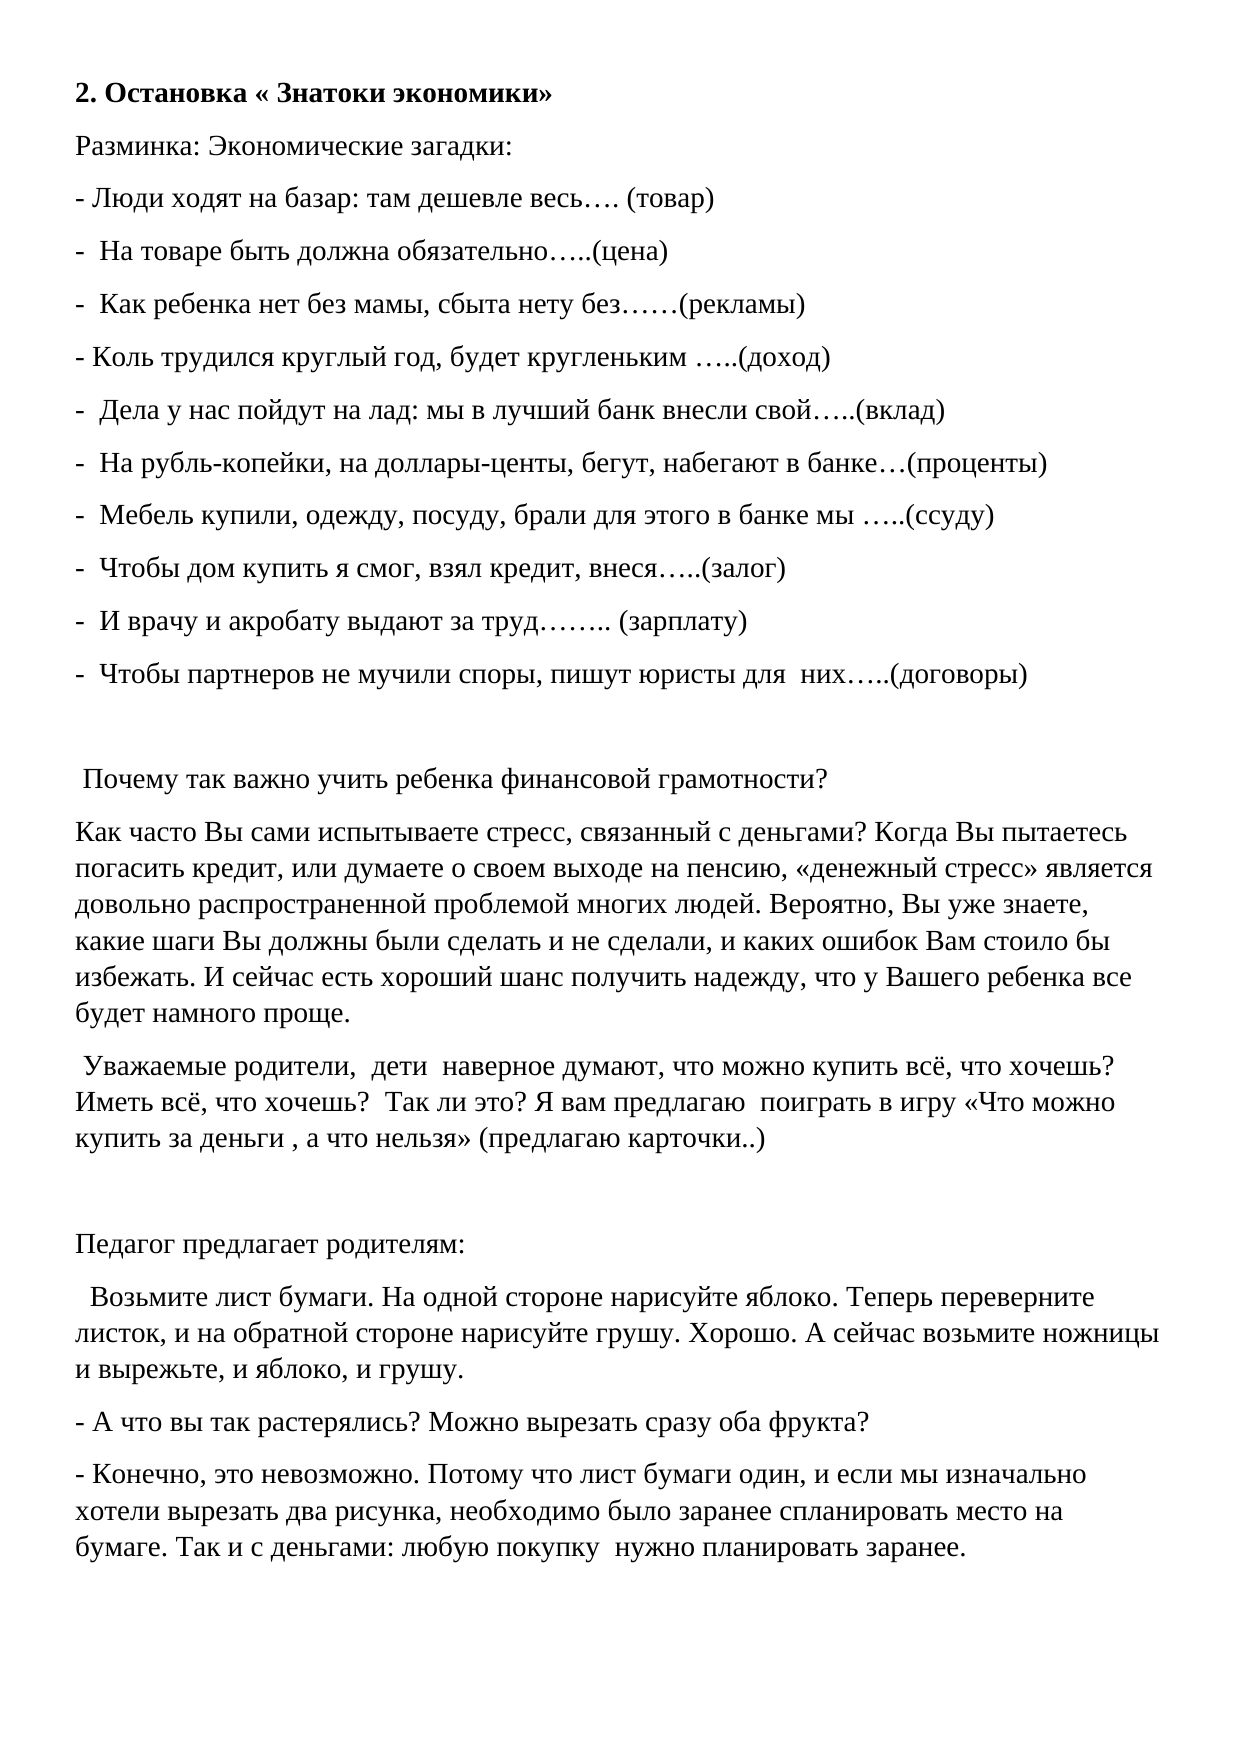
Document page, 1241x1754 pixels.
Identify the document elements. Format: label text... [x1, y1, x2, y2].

text Как часто Вы сами испытываете стресс, связанный с деньгами? Когда Вы пытаетесь погасить кредит, или думаете о своем выходе на пенсию, «денежный стресс» является довольно распространенной проблемой многих людей. Вероятно, Вы уже знаете, какие шаги Вы должны были сделать и не сделали, и каких ошибок Вам стоило бы избежать. И сейчас есть хороший шанс получить надежду, что у Вашего ребенка все будет намного проще. [75, 814, 1165, 1029]
text - Чтобы дом купить я смог, взял кредит, внеся…..(залог) [75, 550, 1165, 584]
text Уважаемые родители, дети наверное думают, что можно купить всё, что хочешь? Иметь всё, что хочешь? Так ли это? Я вам предлагаю поиграть в игру «Что можно купить за деньги , а что нельзя» (предлагаю карточки..) [75, 1048, 1165, 1154]
text Возьмите лист бумаги. На одной стороне нарисуйте яблоко. Теперь переверните листок, и на обратной стороне нарисуйте грушу. Хорошо. А сейчас возьмите ножницы и вырежьте, и яблоко, и грушу. [75, 1279, 1165, 1384]
text - Дела у нас пойдут на лад: мы в лучший банк внесли свой…..(вклад) [75, 392, 1165, 425]
text Разминка: Экономические загадки: [75, 128, 1165, 161]
text - На товаре быть должна обязательно…..(цена) [75, 233, 1165, 267]
text - А что вы так растерялись? Можно вырезать сразу оба фрукта? [75, 1404, 1165, 1437]
text - Мебель купили, одежду, посуду, брали для этого в банке мы …..(ссуду) [75, 497, 1165, 531]
text Почему так важно учить ребенка финансовой грамотности? [75, 762, 1165, 795]
text Педагог предлагает родителям: [75, 1226, 1165, 1259]
text - И врачу и акробату выдают за труд…….. (зарплату) [75, 603, 1165, 637]
text - Люди ходят на базар: там дешевле весь…. (товар) [75, 181, 1165, 214]
text 2. Остановка « Знатоки экономики» [75, 75, 1165, 108]
text - Коль трудился круглый год, будет кругленьким …..(доход) [75, 339, 1165, 373]
text - Чтобы партнеров не мучили споры, пишут юристы для них…..(договоры) [75, 656, 1165, 689]
text - Как ребенка нет без мамы, сбыта нету без……(рекламы) [75, 286, 1165, 320]
text - Конечно, это невозможно. Потому что лист бумаги один, и если мы изначально хотели вырезать два рисунка, необходимо было заранее спланировать место на бумаге. Так и с деньгами: любую покупку нужно планировать заранее. [75, 1457, 1165, 1562]
text - На рубль-копейки, на доллары-центы, бегут, набегают в банке…(проценты) [75, 445, 1165, 478]
